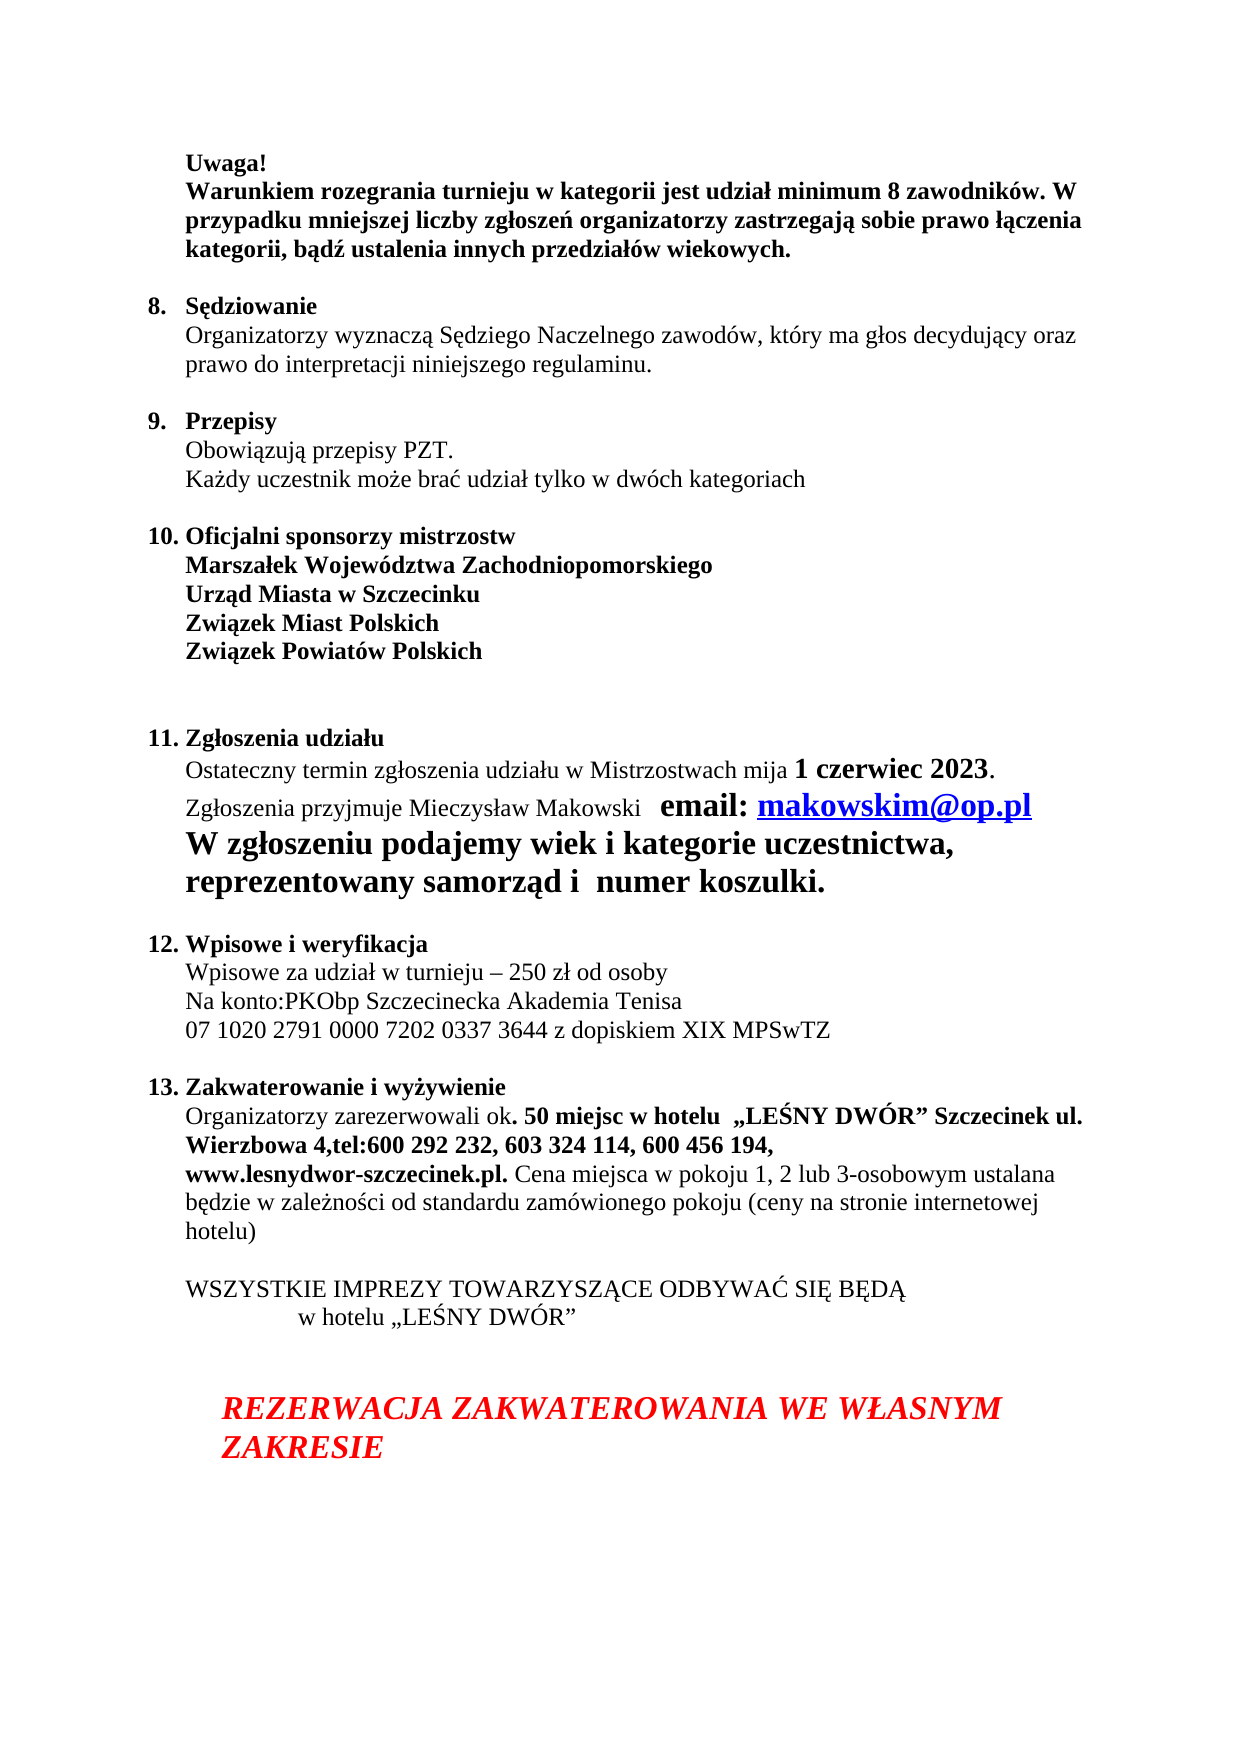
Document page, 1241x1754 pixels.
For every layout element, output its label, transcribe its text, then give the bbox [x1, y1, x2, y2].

text Każdy uczestnik może brać udział tylko w dwóch kategoriach [185, 464, 1093, 493]
text W zgłoszeniu podajemy wiek i kategorie uczestnictwa, reprezentowany samorząd i numer koszulki. [185, 823, 1093, 900]
list Zgłoszenia udziału [148, 723, 1093, 751]
text Uwaga! [148, 148, 1093, 176]
text w hotelu „LEŚNY DWÓR” [185, 1302, 1093, 1331]
text Związek Miast Polskich [185, 608, 1093, 636]
list Oficjalni sponsorzy mistrzostw [148, 521, 1093, 550]
text WSZYSTKIE IMPREZY TOWARZYSZĄCE ODBYWAĆ SIĘ BĘDĄ [148, 1274, 1093, 1302]
text 07 1020 2791 0000 7202 0337 3644 z dopiskiem XIX MPSwTZ [185, 1015, 1093, 1044]
text ZAKRESIE [148, 1427, 1093, 1465]
text Ostateczny termin zgłoszenia udziału w Mistrzostwach mija 1 czerwiec 2023. Zgłoszenia przyjmuje Mieczysław Makowski email: makowskim@op.pl [185, 751, 1093, 823]
text REZERWACJA ZAKWATEROWANIA WE WŁASNYM [148, 1389, 1093, 1427]
text www.lesnydwor-szczecinek.pl. Cena miejsca w pokoju 1, 2 lub 3-osobowym ustalana będzie w zależności od standardu zamówionego pokoju (ceny na stronie internetowej hotelu) [185, 1159, 1093, 1245]
text Urząd Miasta w Szczecinku [185, 579, 1093, 608]
text Związek Powiatów Polskich [185, 636, 1093, 665]
text Obowiązują przepisy PZT. [185, 435, 1093, 464]
list Wpisowe i weryfikacja [148, 929, 1093, 957]
text Organizatorzy wyznaczą Sędziego Naczelnego zawodów, który ma głos decydujący oraz prawo do interpretacji niniejszego regulaminu. [185, 320, 1093, 378]
text Marszałek Województwa Zachodniopomorskiego [185, 550, 1093, 579]
text Na konto:PKObp Szczecinecka Akademia Tenisa [185, 986, 1093, 1015]
text Warunkiem rozegrania turnieju w kategorii jest udział minimum 8 zawodników. W przypadku mniejszej liczby zgłoszeń organizatorzy zastrzegają sobie prawo łączenia kategorii, bądź ustalenia innych przedziałów wiekowych. [185, 176, 1093, 263]
list Przepisy [148, 406, 1093, 435]
text Organizatorzy zarezerwowali ok. 50 miejsc w hotelu „LEŚNY DWÓR” Szczecinek ul. Wierzbowa 4,tel:600 292 232, 603 324 114, 600 456 194, [185, 1101, 1093, 1159]
list Sędziowanie [148, 291, 1093, 320]
text Wpisowe za udział w turnieju – 250 zł od osoby [185, 957, 1093, 986]
list Zakwaterowanie i wyżywienie [148, 1072, 1093, 1101]
